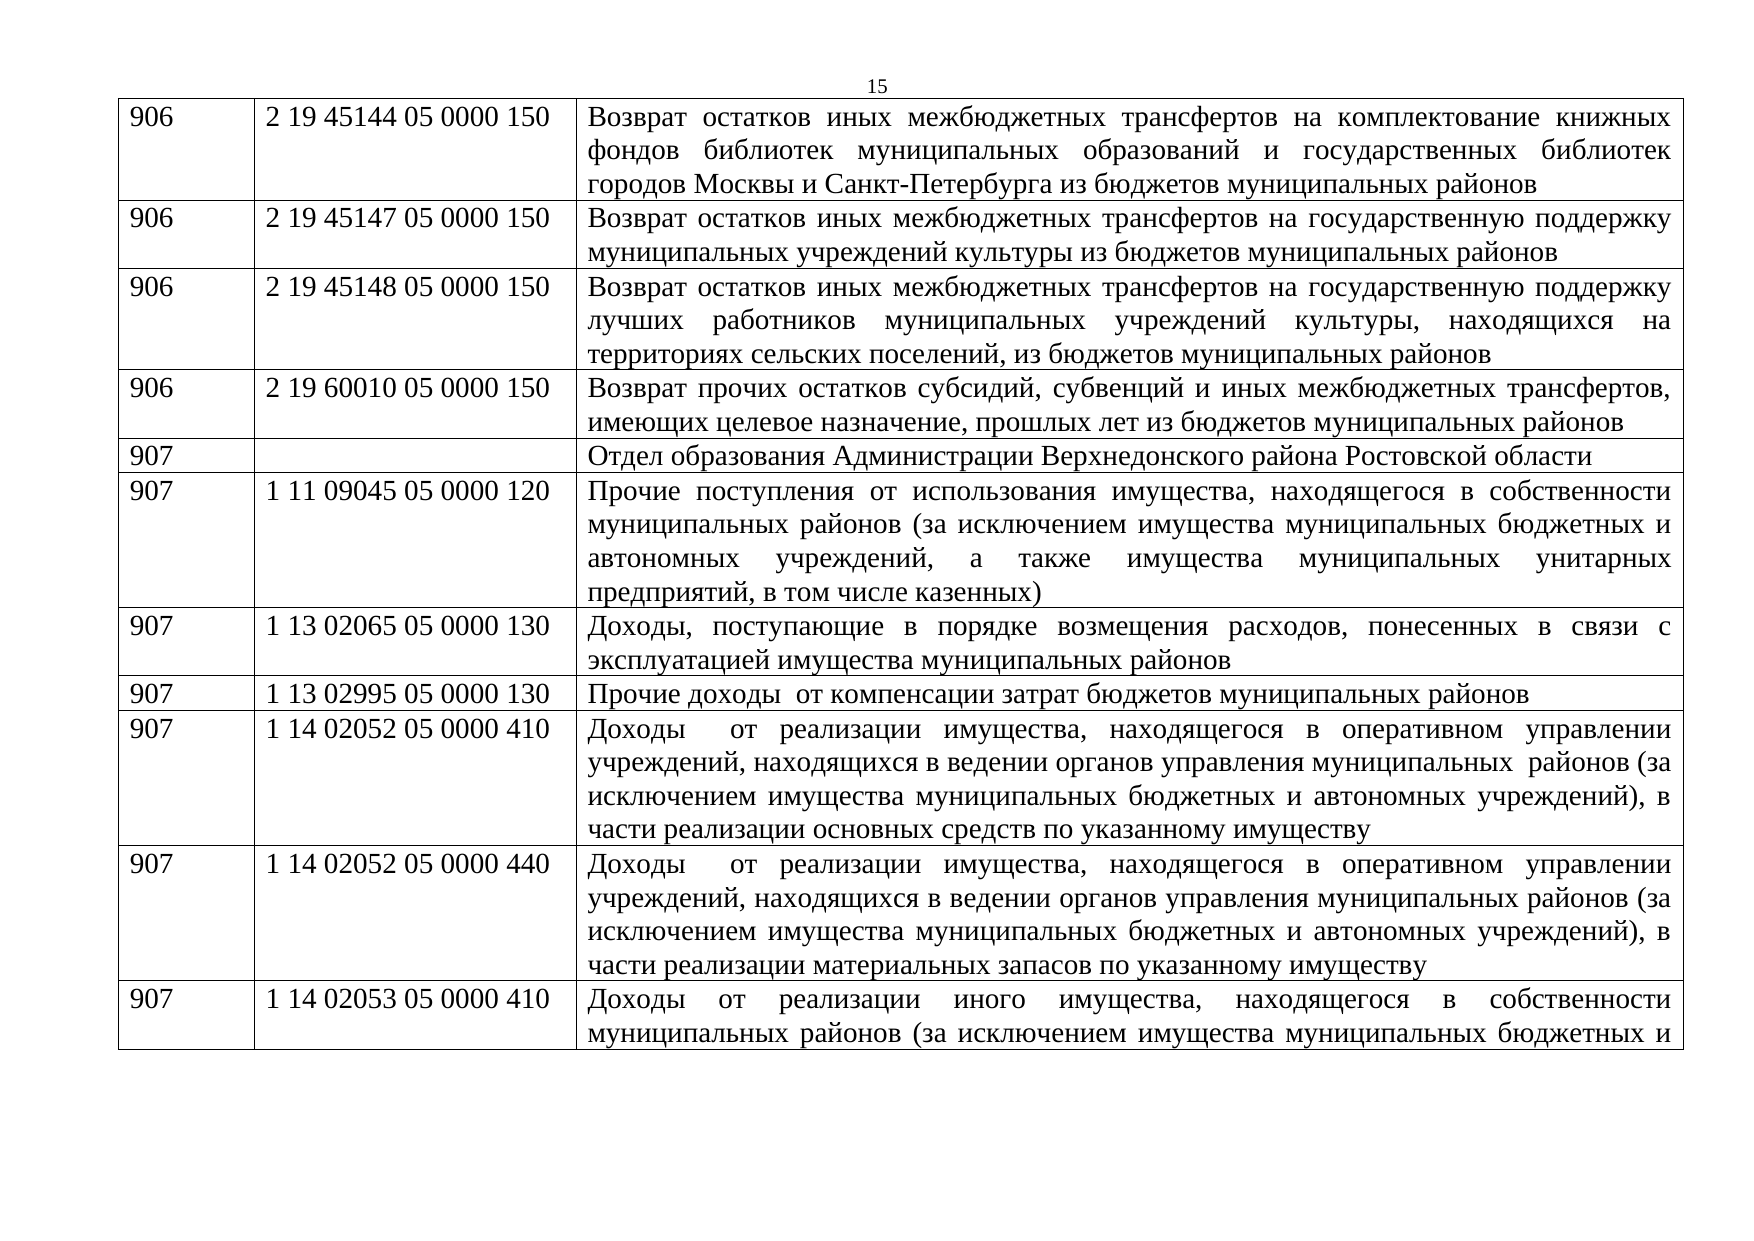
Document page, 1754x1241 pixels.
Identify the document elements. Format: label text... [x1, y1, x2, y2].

table_cell 1 13 02065 05 0000 130 [255, 608, 576, 675]
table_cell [255, 981, 576, 1048]
table_cell Доходы от реализации имущества, находящегося в оперативном управлении учреждений, находящихся в ведении органов управления муниципальных районов (за исключением имущества муниципальных бюджетных и автономных учреждений), в части реализации основных средств по указанному имуществу [577, 711, 1683, 845]
table_cell 1 14 02052 05 0000 410 [255, 711, 576, 845]
table_cell 2 19 45144 05 0000 150 [255, 99, 576, 199]
table_cell 2 19 60010 05 0000 150 [255, 370, 576, 437]
table_cell 906 [119, 201, 254, 268]
table_cell Возврат остатков иных межбюджетных трансфертов на комплектование книжных фондов библиотек муниципальных образований и государственных библиотек городов Москвы и Санкт-Петербурга из бюджетов муниципальных районов [577, 99, 1683, 199]
table_cell 1 11 09045 05 0000 120 [255, 473, 576, 607]
table_cell 907 [119, 846, 254, 980]
table_cell 907 [119, 608, 254, 675]
table_cell 2 19 45147 05 0000 150 [255, 201, 576, 268]
table_cell 2 19 45148 05 0000 150 [255, 269, 576, 369]
table_cell 907 [119, 676, 254, 710]
table_cell [255, 439, 576, 472]
table_cell Возврат остатков иных межбюджетных трансфертов на государственную поддержку лучших работников муниципальных учреждений культуры, находящихся на территориях сельских поселений, из бюджетов муниципальных районов [577, 269, 1683, 369]
table_cell 1 14 02052 05 0000 440 [255, 846, 576, 980]
table_cell 906 [119, 370, 254, 437]
table_cell 1 13 02995 05 0000 130 [255, 676, 576, 710]
table_cell 907 [119, 981, 254, 1048]
table_cell Отдел образования Администрации Верхнедонского района Ростовской области [577, 439, 1683, 472]
table_cell Возврат прочих остатков субсидий, субвенций и иных межбюджетных трансфертов, имеющих целевое назначение, прошлых лет из бюджетов муниципальных районов [577, 370, 1683, 437]
table_cell Возврат остатков иных межбюджетных трансфертов на государственную поддержку муниципальных учреждений культуры из бюджетов муниципальных районов [577, 201, 1683, 268]
table_cell 907 [119, 711, 254, 845]
table_cell Доходы, поступающие в порядке возмещения расходов, понесенных в связи с эксплуатацией имущества муниципальных районов [577, 608, 1683, 675]
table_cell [577, 981, 1683, 1048]
table_cell 906 [119, 269, 254, 369]
table_cell 907 [119, 473, 254, 607]
table_cell Доходы от реализации имущества, находящегося в оперативном управлении учреждений, находящихся в ведении органов управления муниципальных районов (за исключением имущества муниципальных бюджетных и автономных учреждений), в части реализации материальных запасов по указанному имуществу [577, 846, 1683, 980]
table_cell 907 [119, 439, 254, 472]
table_cell Прочие поступления от использования имущества, находящегося в собственности муниципальных районов (за исключением имущества муниципальных бюджетных и автономных учреждений, а также имущества муниципальных унитарных предприятий, в том числе казенных) [577, 473, 1683, 607]
table_cell Прочие доходы от компенсации затрат бюджетов муниципальных районов [577, 676, 1683, 710]
table_cell 906 [119, 99, 254, 199]
